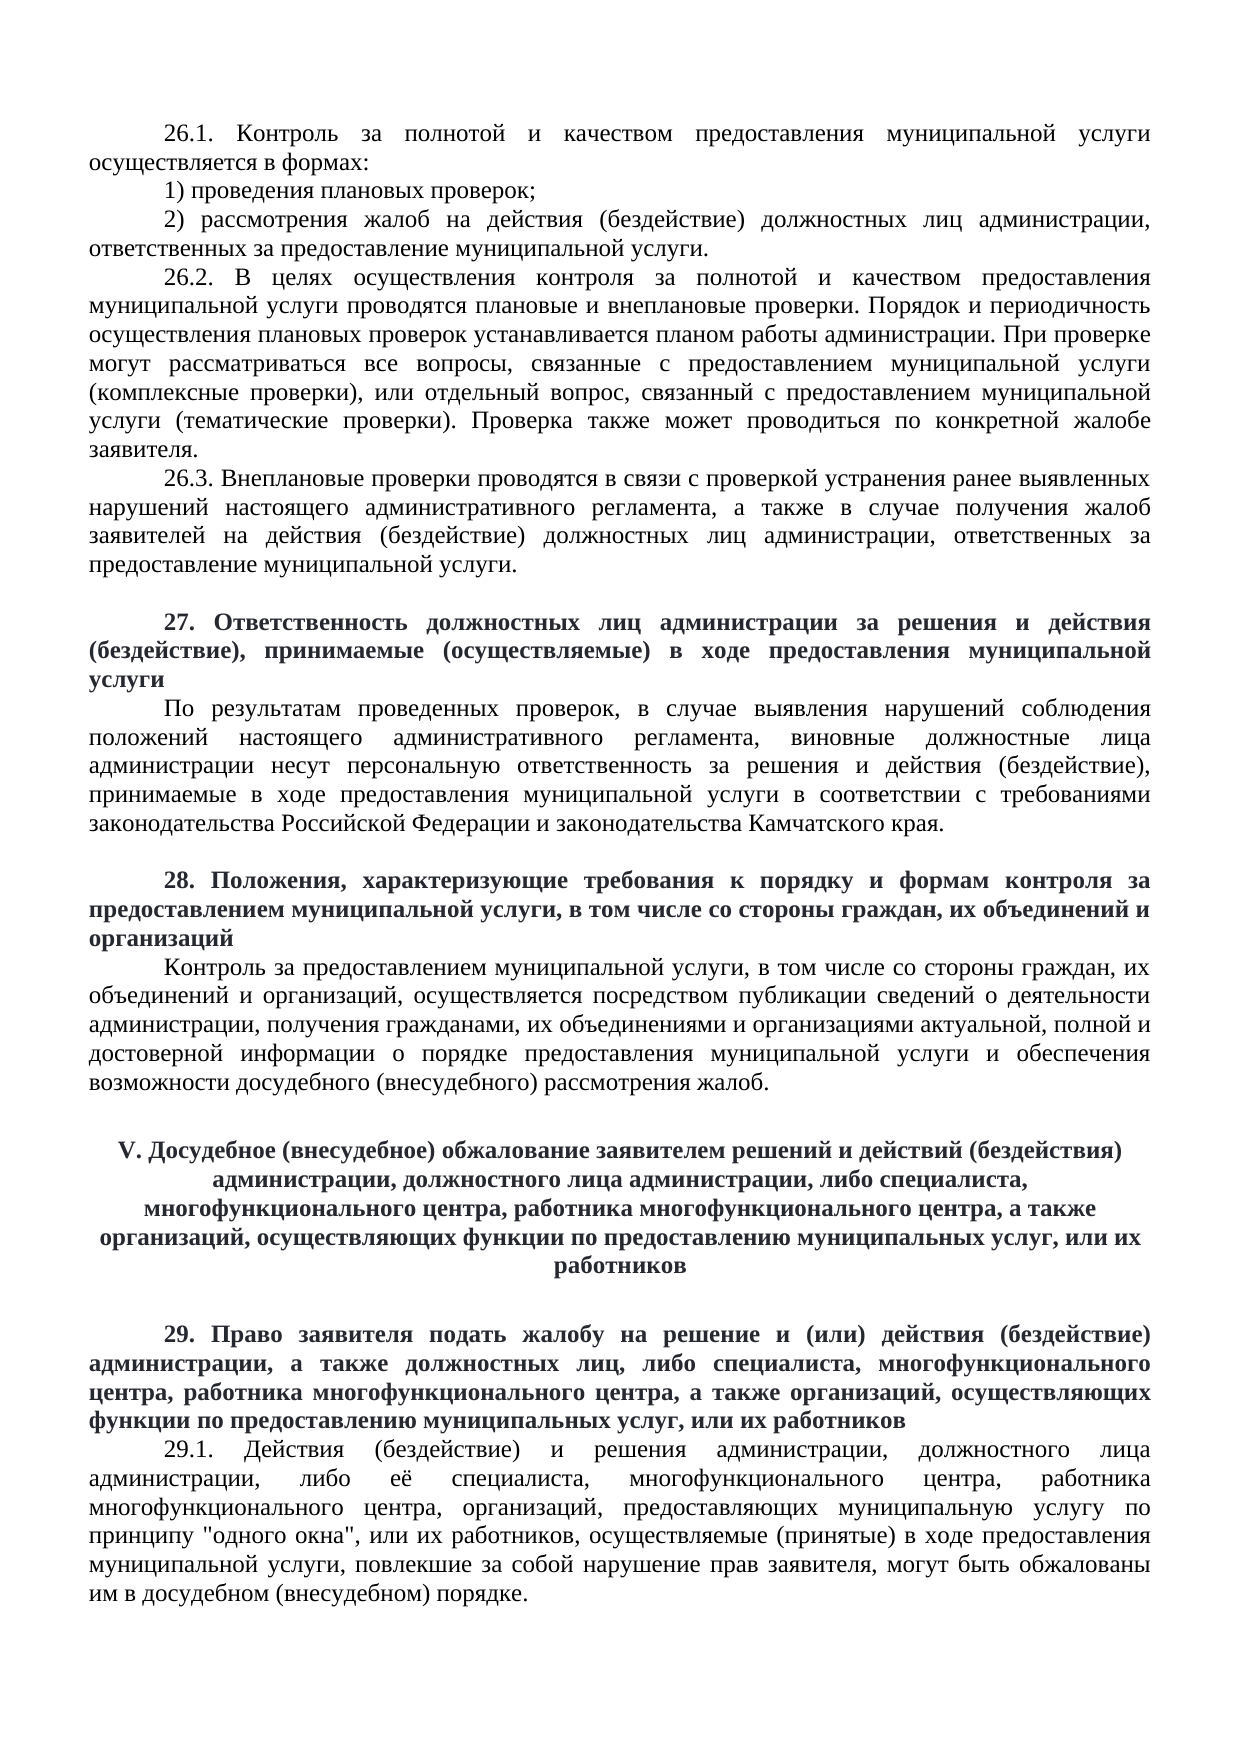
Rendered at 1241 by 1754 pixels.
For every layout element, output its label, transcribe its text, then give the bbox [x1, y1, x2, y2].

text 26.1. Контроль за полнотой и качеством предоставления муниципальной услуги осуществляется в формах: [89, 118, 1152, 176]
text 26.2. В целях осуществления контроля за полнотой и качеством предоставления муниципальной услуги проводятся плановые и внеплановые проверки. Порядок и периодичность осуществления плановых проверок устанавливается планом работы администрации. При проверке могут рассматриваться все вопросы, связанные с предоставлением муниципальной услуги (комплексные проверки), или отдельный вопрос, связанный с предоставлением муниципальной услуги (тематические проверки). Проверка также может проводиться по конкретной жалобе заявителя. [89, 262, 1152, 463]
text 1) проведения плановых проверок; [89, 176, 1152, 204]
text По результатам проведенных проверок, в случае выявления нарушений соблюдения положений настоящего административного регламента, виновные должностные лица администрации несут персональную ответственность за решения и действия (бездействие), принимаемые в ходе предоставления муниципальной услуги в соответствии с требованиями законодательства Российской Федерации и законодательства Камчатского края. [89, 693, 1152, 837]
text 28. Положения, характеризующие требования к порядку и формам контроля за предоставлением муниципальной услуги, в том числе со стороны граждан, их объединений и организаций [89, 866, 1152, 952]
text V. Досудебное (внесудебное) обжалование заявителем решений и действий (бездействия) администрации, должностного лица администрации, либо специалиста, многофункционального центра, работника многофункционального центра, а также организаций, осуществляющих функции по предоставлению муниципальных услуг, или их работников [89, 1136, 1152, 1279]
text 29.1. Действия (бездействие) и решения администрации, должностного лица администрации, либо её специалиста, многофункционального центра, работника многофункционального центра, организаций, предоставляющих муниципальную услугу по принципу "одного окна", или их работников, осуществляемые (принятые) в ходе предоставления муниципальной услуги, повлекшие за собой нарушение прав заявителя, могут быть обжалованы им в досудебном (внесудебном) порядке. [89, 1434, 1152, 1607]
text 2) рассмотрения жалоб на действия (бездействие) должностных лиц администрации, ответственных за предоставление муниципальной услуги. [89, 204, 1152, 262]
text 29. Право заявителя подать жалобу на решение и (или) действия (бездействие) администрации, а также должностных лиц, либо специалиста, многофункционального центра, работника многофункционального центра, а также организаций, осуществляющих функции по предоставлению муниципальных услуг, или их работников [89, 1319, 1152, 1434]
text Контроль за предоставлением муниципальной услуги, в том числе со стороны граждан, их объединений и организаций, осуществляется посредством публикации сведений о деятельности администрации, получения гражданами, их объединениями и организациями актуальной, полной и достоверной информации о порядке предоставления муниципальной услуги и обеспечения возможности досудебного (внесудебного) рассмотрения жалоб. [89, 952, 1152, 1096]
text 26.3. Внеплановые проверки проводятся в связи с проверкой устранения ранее выявленных нарушений настоящего административного регламента, а также в случае получения жалоб заявителей на действия (бездействие) должностных лиц администрации, ответственных за предоставление муниципальной услуги. [89, 463, 1152, 578]
text 27. Ответственность должностных лиц администрации за решения и действия (бездействие), принимаемые (осуществляемые) в ходе предоставления муниципальной услуги [89, 607, 1152, 693]
